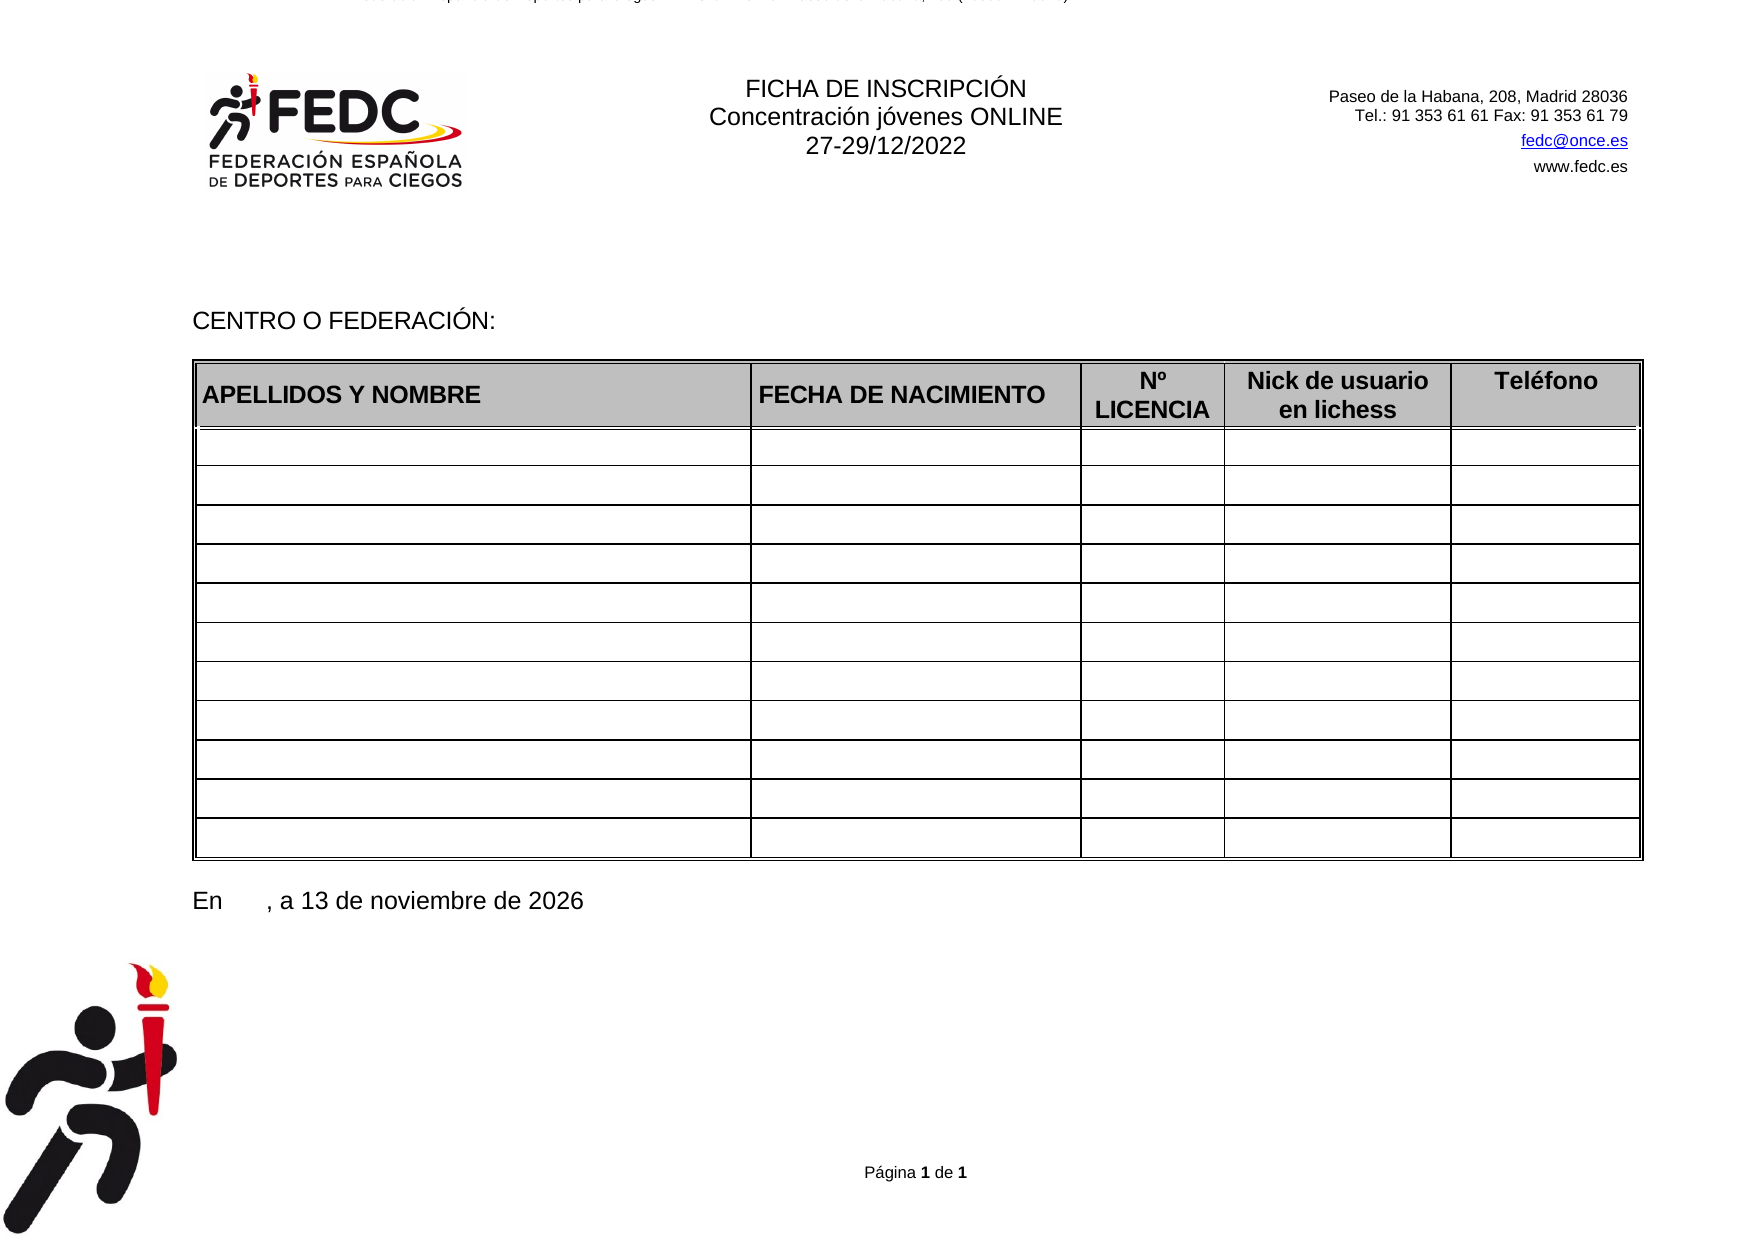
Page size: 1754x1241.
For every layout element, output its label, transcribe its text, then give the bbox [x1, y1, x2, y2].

text En , a 1 de diciembre de 2022 [192, 886, 1639, 915]
picture [203, 70, 468, 192]
table_cell [1082, 545, 1224, 582]
table_cell [1452, 701, 1639, 739]
table_cell [752, 662, 1080, 700]
table_cell [1452, 426, 1641, 465]
table_cell [1082, 506, 1224, 543]
table_cell [197, 545, 750, 582]
table_cell [1082, 430, 1224, 465]
table_cell [752, 780, 1080, 817]
table_cell [752, 819, 1080, 856]
table_cell [197, 662, 750, 700]
table_cell [1225, 741, 1450, 778]
table_cell [1225, 623, 1450, 661]
table_header Nick de usuario en lichess [1225, 364, 1450, 426]
table_cell [1225, 466, 1450, 504]
table_cell [1452, 506, 1639, 543]
table_cell [197, 623, 750, 661]
table_cell [1225, 819, 1450, 856]
table_cell [1225, 545, 1450, 582]
table_cell [752, 623, 1080, 661]
text CENTRO O FEDERACIÓN: [192, 306, 1639, 334]
table_cell [1082, 741, 1224, 778]
table_cell [1082, 584, 1224, 621]
table_cell [1082, 662, 1224, 700]
table_cell [1452, 741, 1639, 778]
table_cell [1452, 662, 1639, 700]
table_header FECHA DE NACIMIENTO [752, 364, 1080, 426]
table_cell [1452, 819, 1639, 856]
table_cell [197, 701, 750, 739]
table_cell [1225, 701, 1450, 739]
table_cell [197, 584, 750, 621]
table_cell [1225, 506, 1450, 543]
table_cell [752, 545, 1080, 582]
table_cell [752, 741, 1080, 778]
table_cell [752, 430, 1080, 465]
table_cell [752, 584, 1080, 621]
table_cell [1452, 623, 1639, 661]
table_cell [1225, 430, 1450, 465]
table_cell [197, 466, 750, 504]
table_cell [752, 701, 1080, 739]
table_cell [1225, 662, 1450, 700]
table_cell [752, 466, 1080, 504]
table_header Nº LICENCIA [1082, 364, 1224, 426]
table_cell [197, 780, 750, 817]
table_cell [197, 819, 750, 856]
table_cell [1082, 623, 1224, 661]
table_cell [1082, 701, 1224, 739]
table_cell [1225, 584, 1450, 621]
table_header APELLIDOS Y NOMBRE [197, 364, 750, 426]
table_header Teléfono [1452, 364, 1639, 426]
table_cell [1082, 819, 1224, 856]
picture [0, 958, 179, 1238]
table_cell [1452, 466, 1639, 504]
table_cell [197, 506, 750, 543]
table_cell [1452, 584, 1639, 621]
table_cell [1225, 780, 1450, 817]
table_cell [1452, 545, 1639, 582]
table_cell [197, 741, 750, 778]
table_cell [1082, 466, 1224, 504]
table_cell [1452, 780, 1639, 817]
table_cell [1082, 780, 1224, 817]
table_cell [194, 426, 750, 465]
table_cell [752, 506, 1080, 543]
